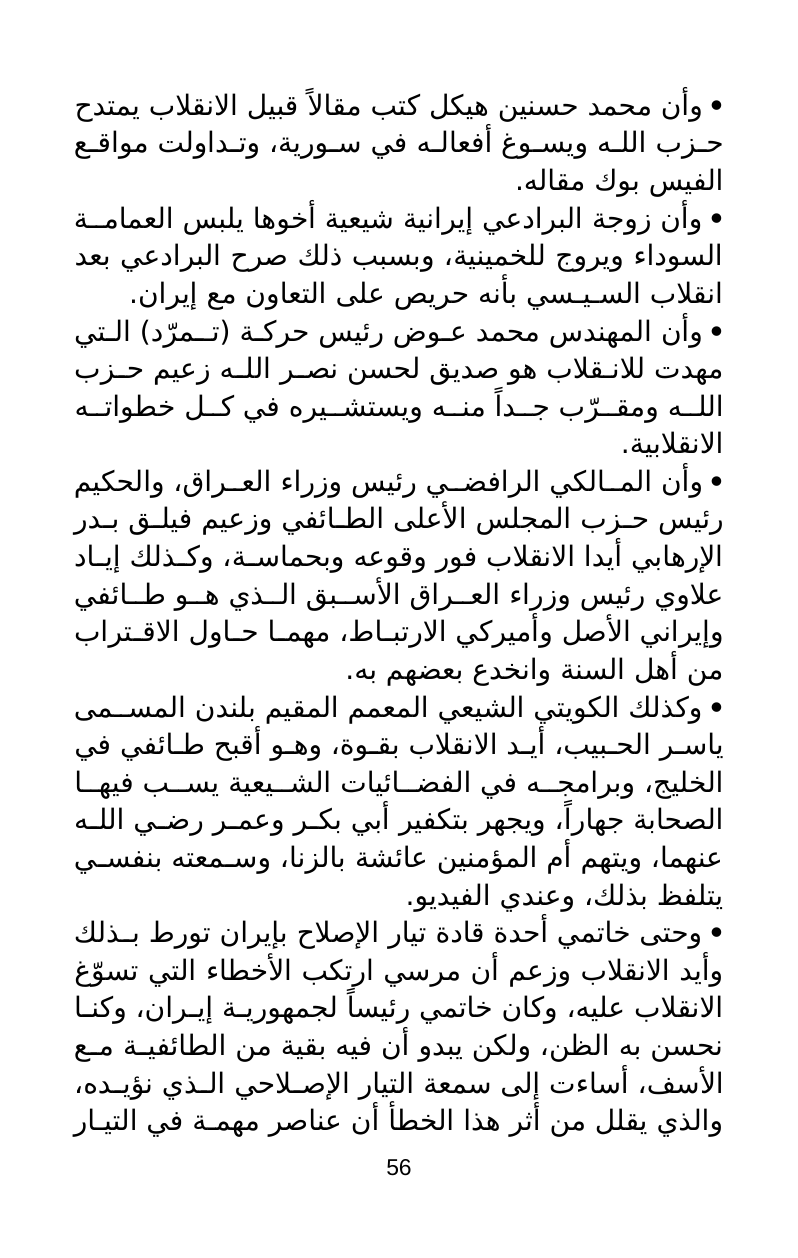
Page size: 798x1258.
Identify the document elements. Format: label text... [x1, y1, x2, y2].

list وأن المالكي الرافضي رئيس وزراء العراق، والحكيم رئيس حزب المجلس الأعلى الطائفي وزعيم فيلق بدر الإرهابي أيدا الانقلاب فور وقوعه وبحماسة، وكذلك إياد علاوي رئيس وزراء العراق الأسبق الذي هو طائفي وإيراني الأصل وأميركي الارتباط، مهما حاول الاقتراب من أهل السنة وانخدع بعضهم به. [74, 465, 723, 686]
list وكذلك الكويتي الشيعي المعمم المقيم بلندن المسمى ياسر الحبيب، أيد الانقلاب بقوة، وهو أقبح طائفي في الخليج، وبرامجه في الفضائيات الشيعية يسب فيها الصحابة جهاراً، ويجهر بتكفير أبي بكر وعمر رضي الله عنهما، ويتهم أم المؤمنين عائشة بالزنا، وسمعته بنفسي يتلفظ بذلك، وعندي الفيديو. [74, 691, 723, 912]
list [74, 916, 723, 1137]
list وأن محمد حسنين هيكل كتب مقالاً قبيل الانقلاب يمتدح حزب الله ويسوغ أفعاله في سورية، وتداولت مواقع الفيس بوك مقاله. [74, 89, 723, 197]
list وأن المهندس محمد عوض رئيس حركة (تـمرّد) التي مهدت للانـقلاب هو صديق لحسن نصر الله زعيم حزب الله ومقرّب جداً منه ويستشيره في كل خطواته الانقلابية. [74, 315, 723, 460]
list وأن زوجة البرادعي إيرانية شيعية أخوها يلبس العمامة السوداء ويروج للخمينية، وبسبب ذلك صرح البرادعي بعد انقلاب السـيـسي بأنه حريص على التعاون مع إيران. [74, 202, 723, 310]
